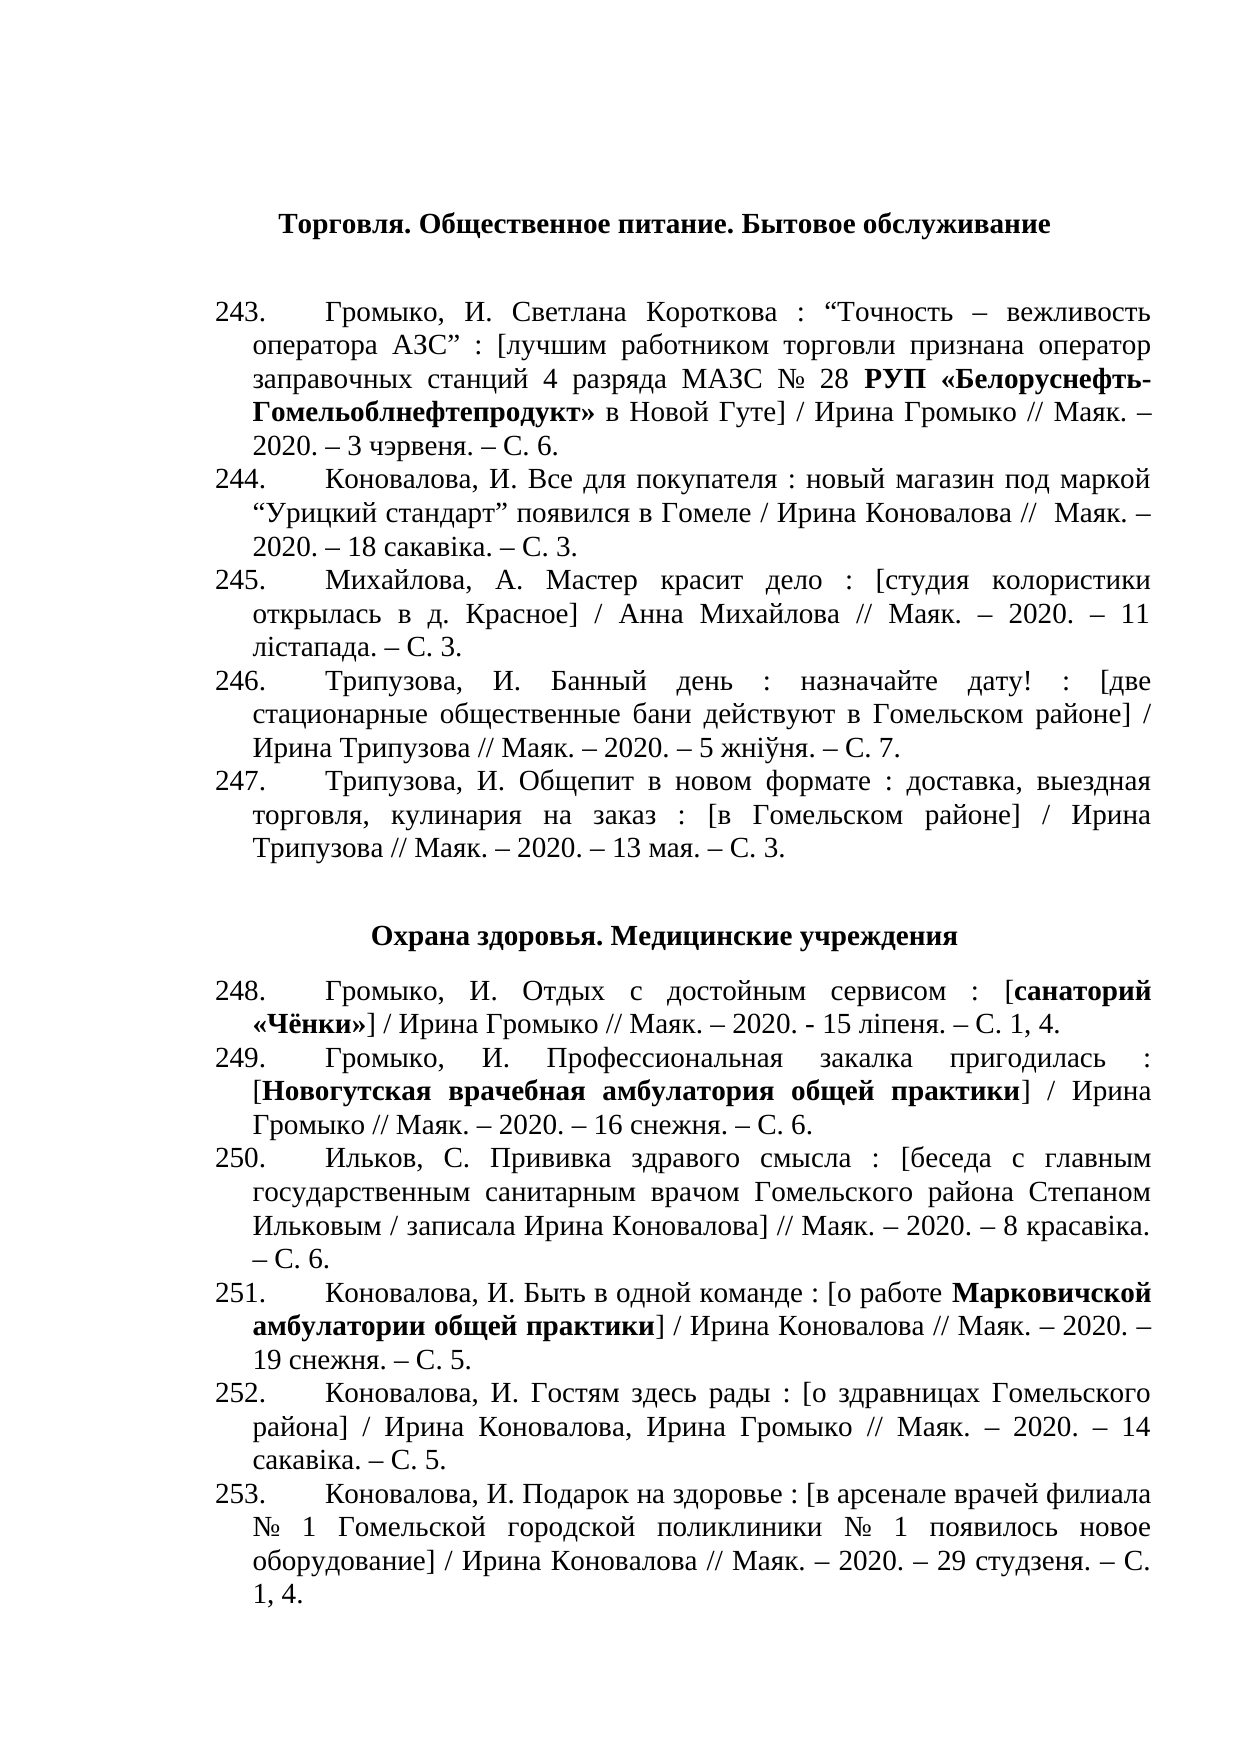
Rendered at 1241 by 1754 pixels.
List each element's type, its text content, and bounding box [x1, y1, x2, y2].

list Коновалова, И. Быть в одной команде : [о работе Марковичской амбулатории общей практики] / Ирина Коновалова // Маяк. – 2020. – 19 снежня. – С. 5. [215, 1275, 1152, 1375]
list Громыко, И. Светлана Короткова : “Точность – вежливость оператора АЗС” : [лучшим работником торговли признана оператор заправочных станций 4 разряда МАЗС № 28 РУП «Белоруснефть-Гомельоблнефтепродукт» в Новой Гуте] / Ирина Громыко // Маяк. – 2020. – 3 чэрвеня. – С. 6. [215, 294, 1152, 462]
list Коновалова, И. Гостям здесь рады : [о здравницах Гомельского района] / Ирина Коновалова, Ирина Громыко // Маяк. – 2020. – 14 сакавіка. – С. 5. [215, 1375, 1152, 1476]
list Коновалова, И. Все для покупателя : новый магазин под маркой “Урицкий стандарт” появился в Гомеле / Ирина Коновалова // Маяк. – 2020. – 18 сакавіка. – С. 3. [215, 462, 1152, 562]
list Громыко, И. Отдых с достойным сервисом : [санаторий «Чёнки»] / Ирина Громыко // Маяк. – 2020. - 15 ліпеня. – С. 1, 4. [215, 973, 1152, 1040]
text Торговля. Общественное питание. Бытовое обслуживание [177, 206, 1152, 239]
list Михайлова, А. Мастер красит дело : [студия колористики открылась в д. Красное] / Анна Михайлова // Маяк. – 2020. – 11 лістапада. – С. 3. [215, 562, 1152, 663]
list Громыко, И. Профессиональная закалка пригодилась : [Новогутская врачебная амбулатория общей практики] / Ирина Громыко // Маяк. – 2020. – 16 снежня. – С. 6. [215, 1040, 1152, 1141]
list Трипузова, И. Банный день : назначайте дату! : [две стационарные общественные бани действуют в Гомельском районе] / Ирина Трипузова // Маяк. – 2020. – 5 жніўня. – С. 7. [215, 663, 1152, 763]
list Ильков, С. Прививка здравого смысла : [беседа с главным государственным санитарным врачом Гомельского района Степаном Ильковым / записала Ирина Коновалова] // Маяк. – 2020. – 8 красавіка. – С. 6. [215, 1141, 1152, 1275]
list Коновалова, И. Подарок на здоровье : [в арсенале врачей филиала № 1 Гомельской городской поликлиники № 1 появилось новое оборудование] / Ирина Коновалова // Маяк. – 2020. – 29 студзеня. – С. 1, 4. [215, 1476, 1152, 1610]
text Охрана здоровья. Медицинские учреждения [177, 918, 1152, 952]
list Трипузова, И. Общепит в новом формате : доставка, выездная торговля, кулинария на заказ : [в Гомельском районе] / Ирина Трипузова // Маяк. – 2020. – 13 мая. – С. 3. [215, 763, 1152, 864]
